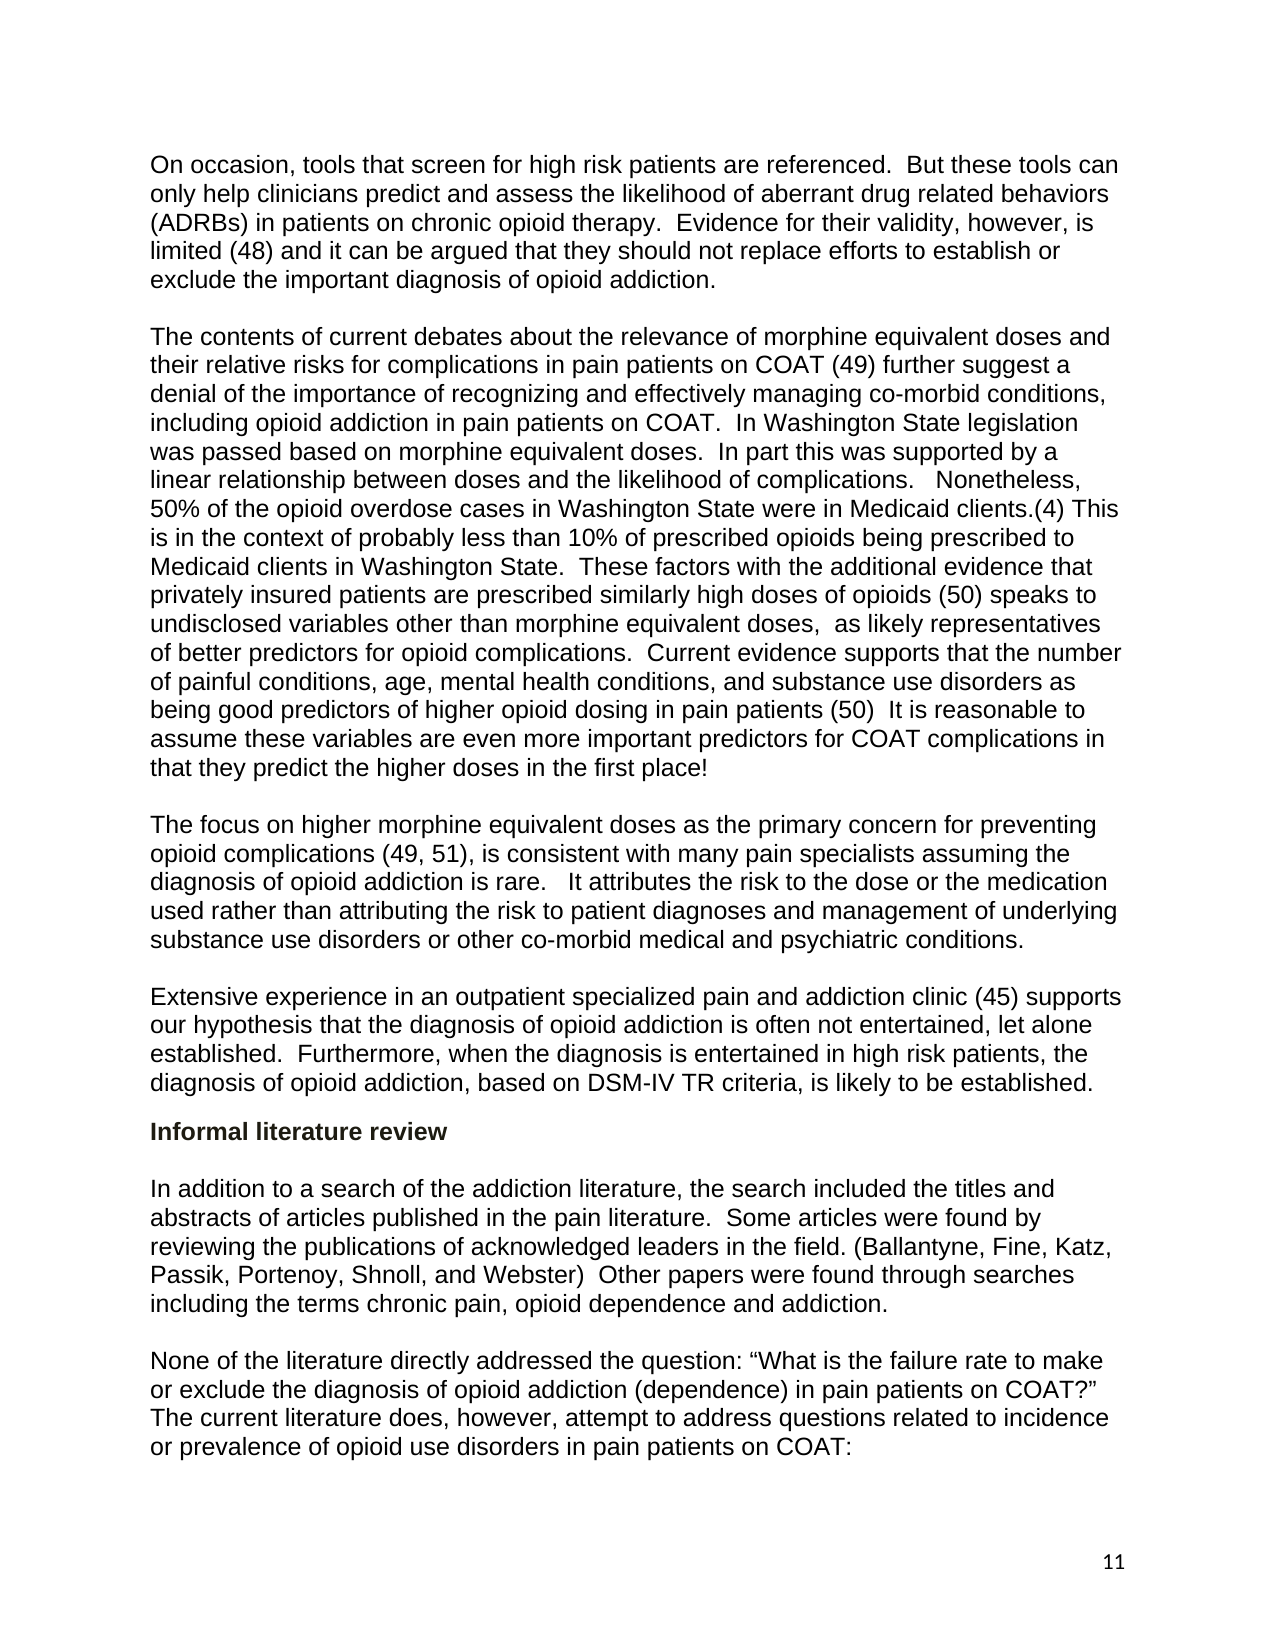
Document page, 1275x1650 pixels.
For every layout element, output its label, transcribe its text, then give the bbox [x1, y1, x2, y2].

text Extensive experience in an outpatient specialized pain and addiction clinic (45) supports our hypothesis that the diagnosis of opioid addiction is often not entertained, let alone established. Furthermore, when the diagnosis is entertained in high risk patients, the diagnosis of opioid addiction, based on DSM-IV TR criteria, is likely to be established. [150, 982, 1125, 1097]
text None of the literature directly addressed the question: “What is the failure rate to make or exclude the diagnosis of opioid addiction (dependence) in pain patients on COAT?” The current literature does, however, attempt to address questions related to incidence or prevalence of opioid use disorders in pain patients on COAT: [150, 1346, 1125, 1461]
text On occasion, tools that screen for high risk patients are referenced. But these tools can only help clinicians predict and assess the likelihood of aberrant drug related behaviors (ADRBs) in patients on chronic opioid therapy. Evidence for their validity, however, is limited (48) and it can be argued that they should not replace efforts to establish or exclude the important diagnosis of opioid addiction. [150, 150, 1125, 294]
text The focus on higher morphine equivalent doses as the primary concern for preventing opioid complications (49, 51), is consistent with many pain specialists assuming the diagnosis of opioid addiction is rare. It attributes the risk to the dose or the medication used rather than attributing the risk to patient diagnoses and management of underlying substance use disorders or other co-morbid medical and psychiatric conditions. [150, 810, 1125, 953]
text The contents of current debates about the relevance of morphine equivalent doses and their relative risks for complications in pain patients on COAT (49) further suggest a denial of the importance of recognizing and effectively managing co-morbid conditions, including opioid addiction in pain patients on COAT. In Washington State legislation was passed based on morphine equivalent doses. In part this was supported by a linear relationship between doses and the likelihood of complications. Nonetheless, 50% of the opioid overdose cases in Washington State were in Medicaid clients.(4) This is in the context of probably less than 10% of prescribed opioids being prescribed to Medicaid clients in Washington State. These factors with the additional evidence that privately insured patients are prescribed similarly high doses of opioids (50) speaks to undisclosed variables other than morphine equivalent doses, as likely representatives of better predictors for opioid complications. Current evidence supports that the number of painful conditions, age, mental health conditions, and substance use disorders as being good predictors of higher opioid dosing in pain patients (50) It is reasonable to assume these variables are even more important predictors for COAT complications in that they predict the higher doses in the first place! [150, 322, 1125, 782]
text In addition to a search of the addiction literature, the search included the titles and abstracts of articles published in the pain literature. Some articles were found by reviewing the publications of acknowledged leaders in the field. (Ballantyne, Fine, Katz, Passik, Portenoy, Shnoll, and Webster) Other papers were found through searches including the terms chronic pain, opioid dependence and addiction. [150, 1174, 1125, 1318]
text Informal literature review [150, 1117, 1125, 1146]
